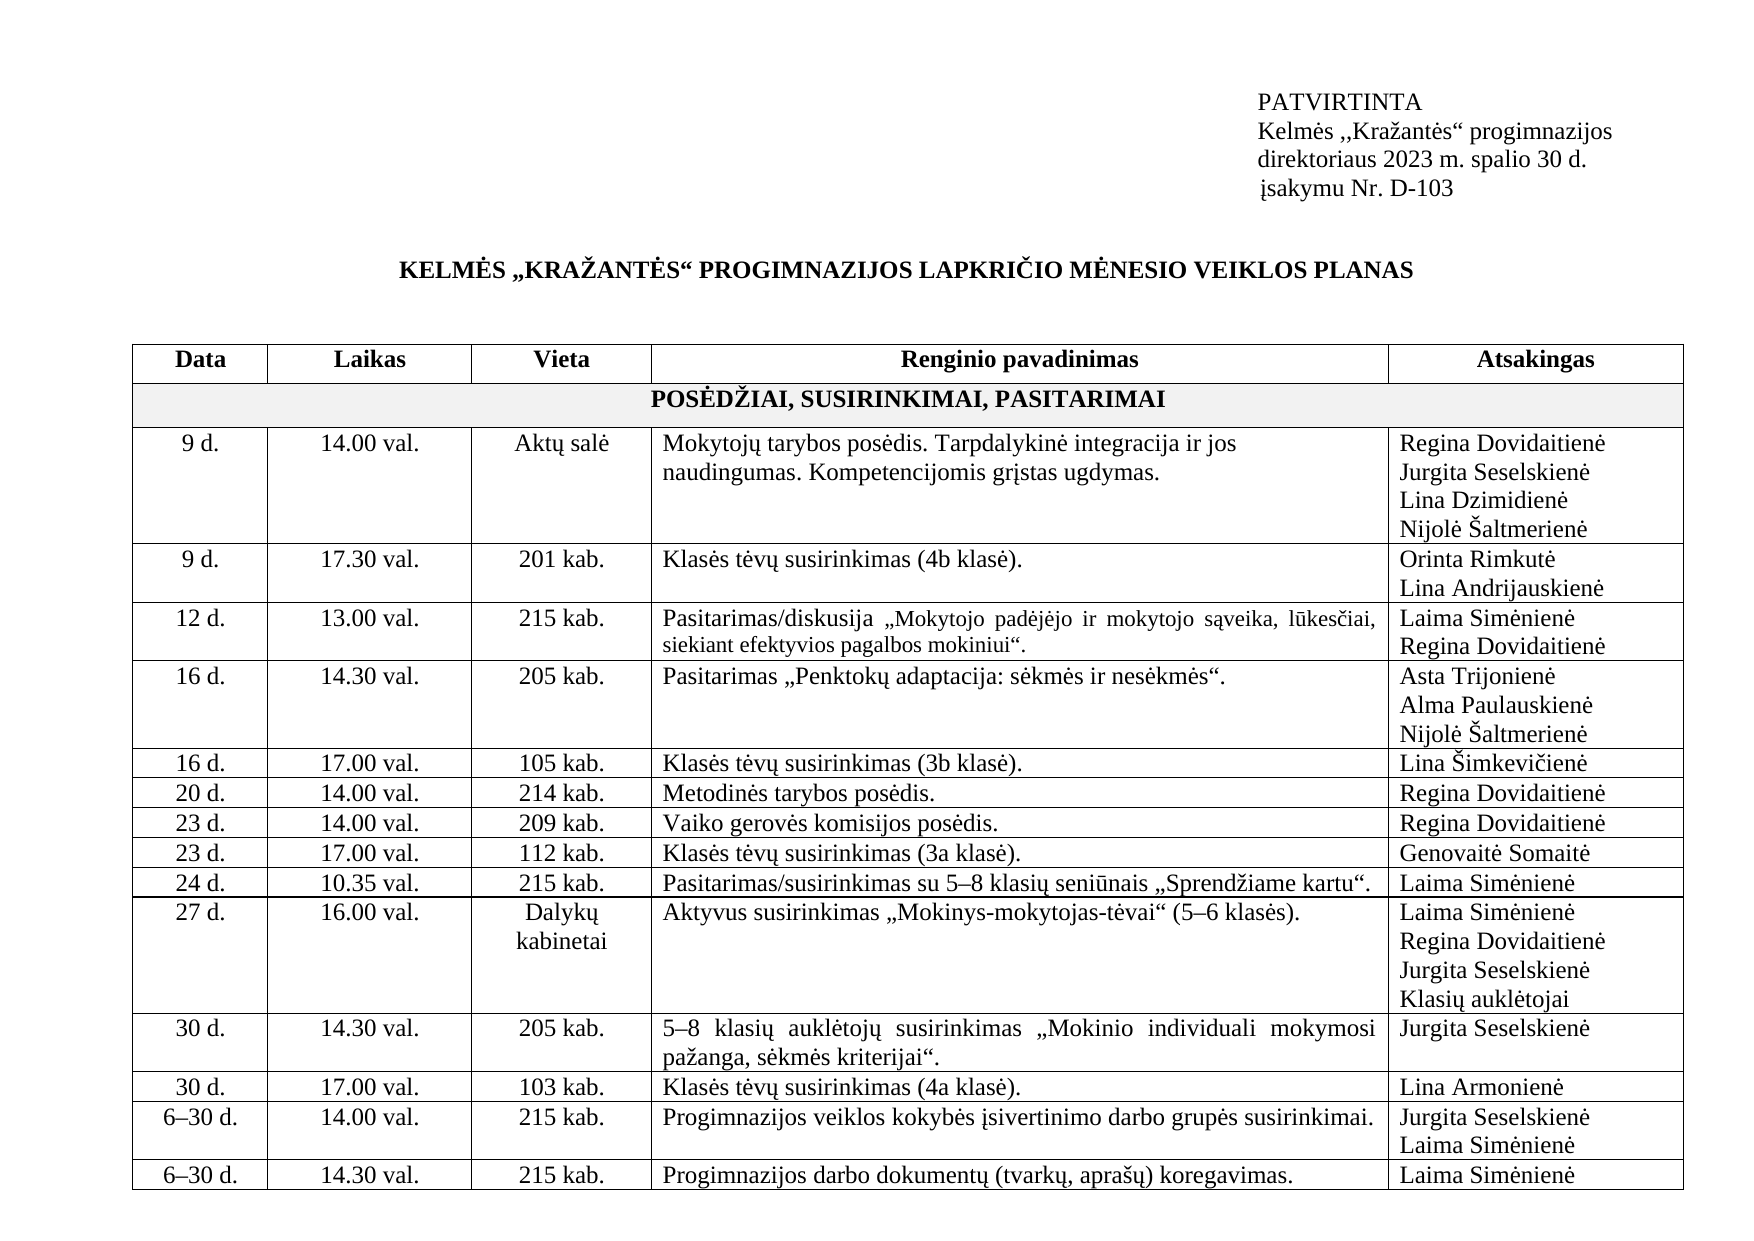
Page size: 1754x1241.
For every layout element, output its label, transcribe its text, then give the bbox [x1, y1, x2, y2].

table_cell Lina Armonienė [1389, 1072, 1683, 1101]
table_cell 23 d. [133, 808, 267, 837]
table_cell Regina Dovidaitienė [1389, 808, 1683, 837]
table_header Laikas [268, 345, 471, 383]
table_cell Vaiko gerovės komisijos posėdis. [652, 808, 1388, 837]
table_header Renginio pavadinimas [652, 345, 1388, 383]
table_cell Pasitarimas/susirinkimas su 5–8 klasių seniūnais „Sprendžiame kartu“. [652, 868, 1388, 896]
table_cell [1389, 1160, 1683, 1189]
table_cell 30 d. [133, 1014, 267, 1071]
table_cell Asta Trijonienė Alma Paulauskienė Nijolė Šaltmerienė [1389, 661, 1683, 747]
table_cell 10.35 val. [268, 868, 471, 896]
table_cell Klasės tėvų susirinkimas (4a klasė). [652, 1072, 1388, 1101]
table_cell 14.00 val. [268, 778, 471, 807]
table_cell 6–30 d. [133, 1102, 267, 1159]
table_cell Mokytojų tarybos posėdis. Tarpdalykinė integracija ir jos naudingumas. Kompetencijomis grįstas ugdymas. [652, 428, 1388, 543]
table_header Vieta [472, 345, 651, 383]
table_cell POSĖDŽIAI, SUSIRINKIMAI, PASITARIMAI [133, 384, 1683, 427]
text Kelmės ,,Kražantės“ progimnazijos [717, 116, 1636, 144]
table_cell Metodinės tarybos posėdis. [652, 778, 1388, 807]
table_cell 16 d. [133, 661, 267, 747]
table_cell 105 kab. [472, 749, 651, 777]
table_cell Jurgita Seselskienė [1389, 1014, 1683, 1071]
table_header Atsakingas [1389, 345, 1683, 383]
text direktoriaus 2023 m. spalio 30 d. [177, 144, 1636, 173]
table_cell Regina Dovidaitienė Jurgita Seselskienė Lina Dzimidienė Nijolė Šaltmerienė [1389, 428, 1683, 543]
text įsakymu Nr. D-103 [177, 173, 1636, 202]
table_cell Klasės tėvų susirinkimas (4b klasė). [652, 544, 1388, 602]
text PATVIRTINTA [1257, 87, 1636, 116]
table_cell 215 kab. [472, 1102, 651, 1159]
table_cell 205 kab. [472, 661, 651, 747]
table_cell 215 kab. [472, 868, 651, 896]
table_cell 27 d. [133, 898, 267, 1012]
text KELMĖS „KRAŽANTĖS“ PROGIMNAZIJOS LAPKRIČIO MĖNESIO VEIKLOS PLANAS [177, 255, 1636, 284]
table_cell 17.00 val. [268, 838, 471, 867]
table_cell 23 d. [133, 838, 267, 867]
table_cell Laima Simėnienė Regina Dovidaitienė Jurgita Seselskienė Klasių auklėtojai [1389, 898, 1683, 1012]
table_cell 14.00 val. [268, 1102, 471, 1159]
table_cell 14.30 val. [268, 661, 471, 747]
table_cell Progimnazijos veiklos kokybės įsivertinimo darbo grupės susirinkimai. [652, 1102, 1388, 1159]
table_cell 6–30 d. [133, 1160, 267, 1189]
table_cell 9 d. [133, 428, 267, 543]
table_cell 112 kab. [472, 838, 651, 867]
table_cell 215 kab. [472, 603, 651, 660]
table_cell 17.00 val. [268, 749, 471, 777]
table_cell Pasitarimas „Penktokų adaptacija: sėkmės ir nesėkmės“. [652, 661, 1388, 747]
table_cell 201 kab. [472, 544, 651, 602]
table_cell 30 d. [133, 1072, 267, 1101]
table_cell Klasės tėvų susirinkimas (3b klasė). [652, 749, 1388, 777]
table_cell Orinta Rimkutė Lina Andrijauskienė [1389, 544, 1683, 602]
table_cell Aktyvus susirinkimas „Mokinys-mokytojas-tėvai“ (5–6 klasės). [652, 898, 1388, 1012]
table_cell Regina Dovidaitienė [1389, 778, 1683, 807]
table_cell 14.30 val. [268, 1160, 471, 1189]
table_cell 24 d. [133, 868, 267, 896]
table_cell 17.30 val. [268, 544, 471, 602]
table_cell 12 d. [133, 603, 267, 660]
table_cell Genovaitė Somaitė [1389, 838, 1683, 867]
table_cell 20 d. [133, 778, 267, 807]
table_cell Laima Simėnienė Regina Dovidaitienė [1389, 603, 1683, 660]
table_cell 14.00 val. [268, 428, 471, 543]
table_cell 14.00 val. [268, 808, 471, 837]
table_cell 209 kab. [472, 808, 651, 837]
table_cell 5–8 klasių auklėtojų susirinkimas „Mokinio individuali mokymosi pažanga, sėkmės kriterijai“. [652, 1014, 1388, 1071]
table_cell 16.00 val. [268, 898, 471, 1012]
table_cell Klasės tėvų susirinkimas (3a klasė). [652, 838, 1388, 867]
table_cell 103 kab. [472, 1072, 651, 1101]
table_cell Pasitarimas/diskusija „Mokytojo padėjėjo ir mokytojo sąveika, lūkesčiai, siekiant efektyvios pagalbos mokiniui“. [652, 603, 1388, 660]
table_cell Laima Simėnienė [1389, 868, 1683, 896]
table_header Data [133, 345, 267, 383]
table_cell Lina Šimkevičienė [1389, 749, 1683, 777]
table_cell 205 kab. [472, 1014, 651, 1071]
table_cell 215 kab. [472, 1160, 651, 1189]
table_cell Aktų salė [472, 428, 651, 543]
table_cell Dalykų kabinetai [472, 898, 651, 1012]
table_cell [652, 1160, 1388, 1189]
table_cell 16 d. [133, 749, 267, 777]
table_cell 13.00 val. [268, 603, 471, 660]
table_cell Jurgita Seselskienė Laima Simėnienė [1389, 1102, 1683, 1159]
table_cell 214 kab. [472, 778, 651, 807]
table_cell 17.00 val. [268, 1072, 471, 1101]
table_cell 9 d. [133, 544, 267, 602]
table_cell 14.30 val. [268, 1014, 471, 1071]
